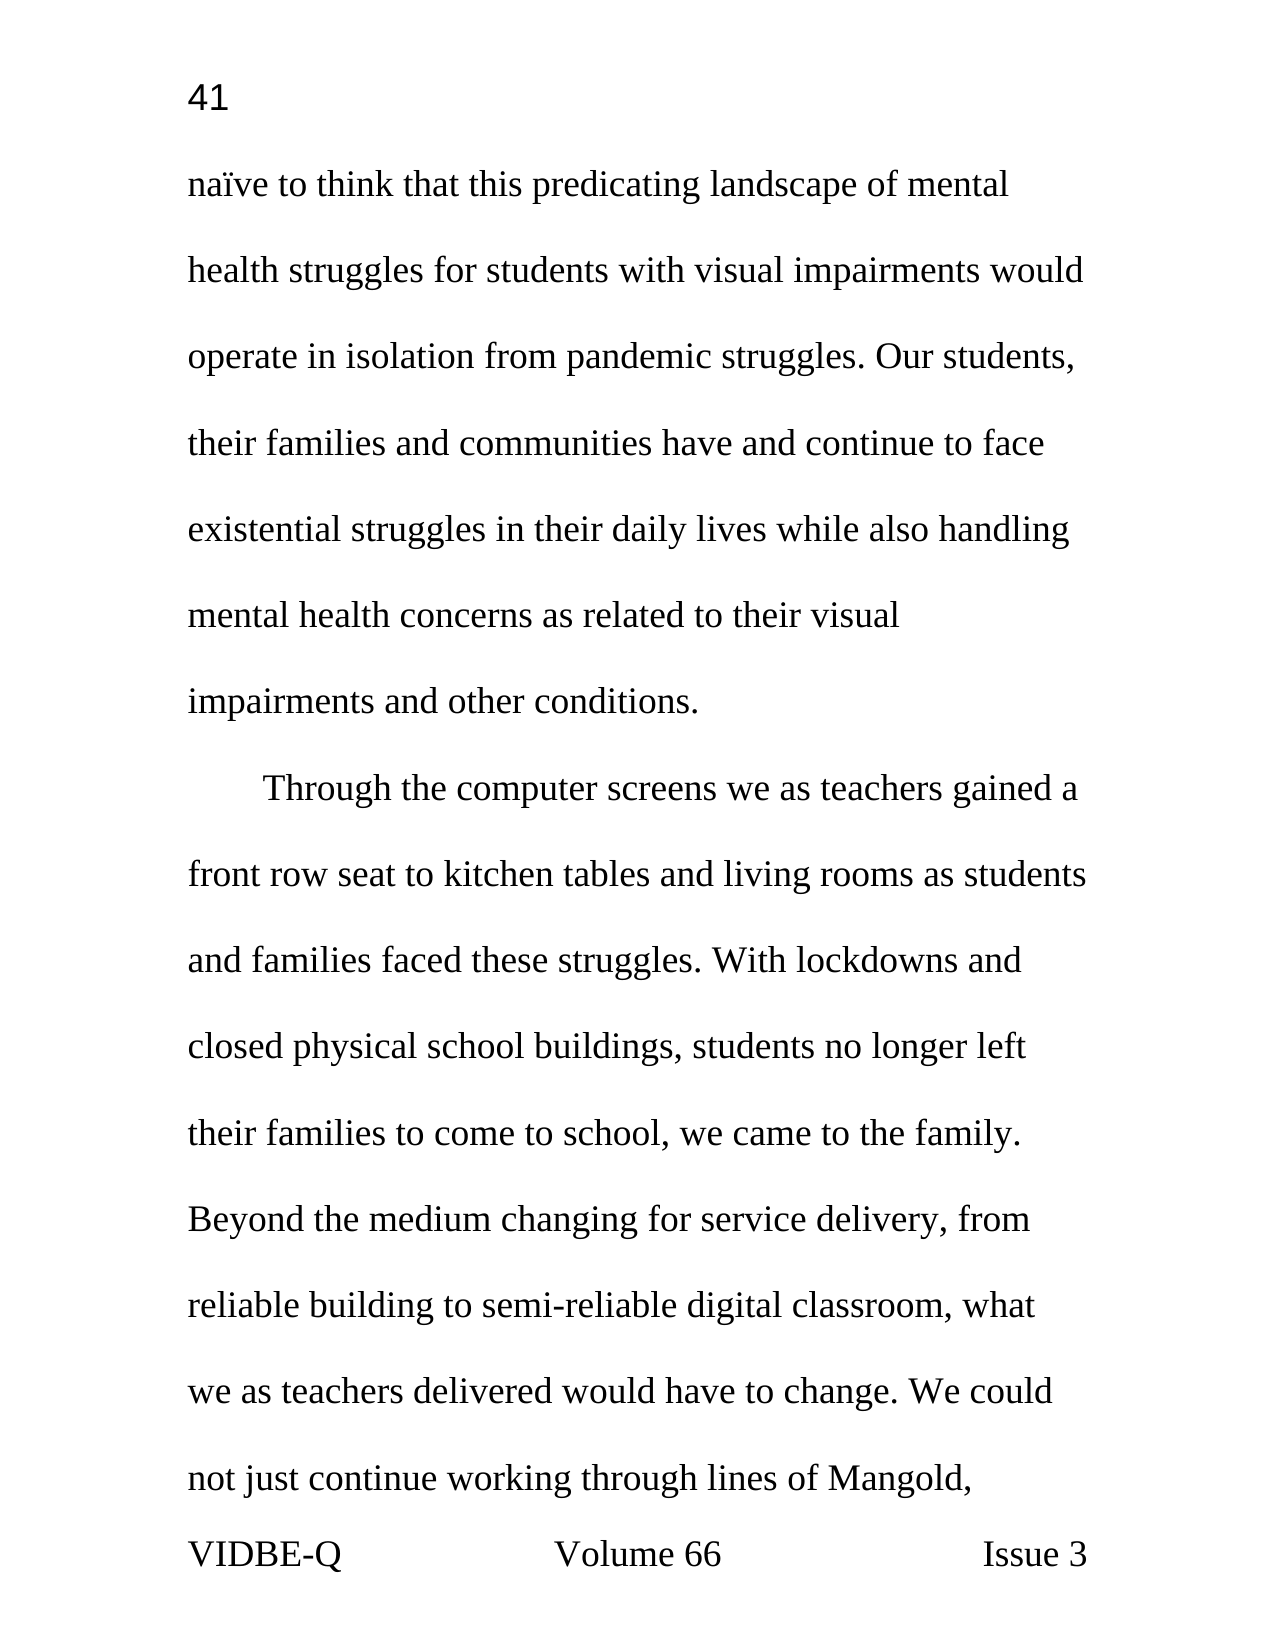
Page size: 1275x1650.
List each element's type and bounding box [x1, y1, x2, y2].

text [187, 765, 1087, 1498]
text [187, 161, 1087, 722]
